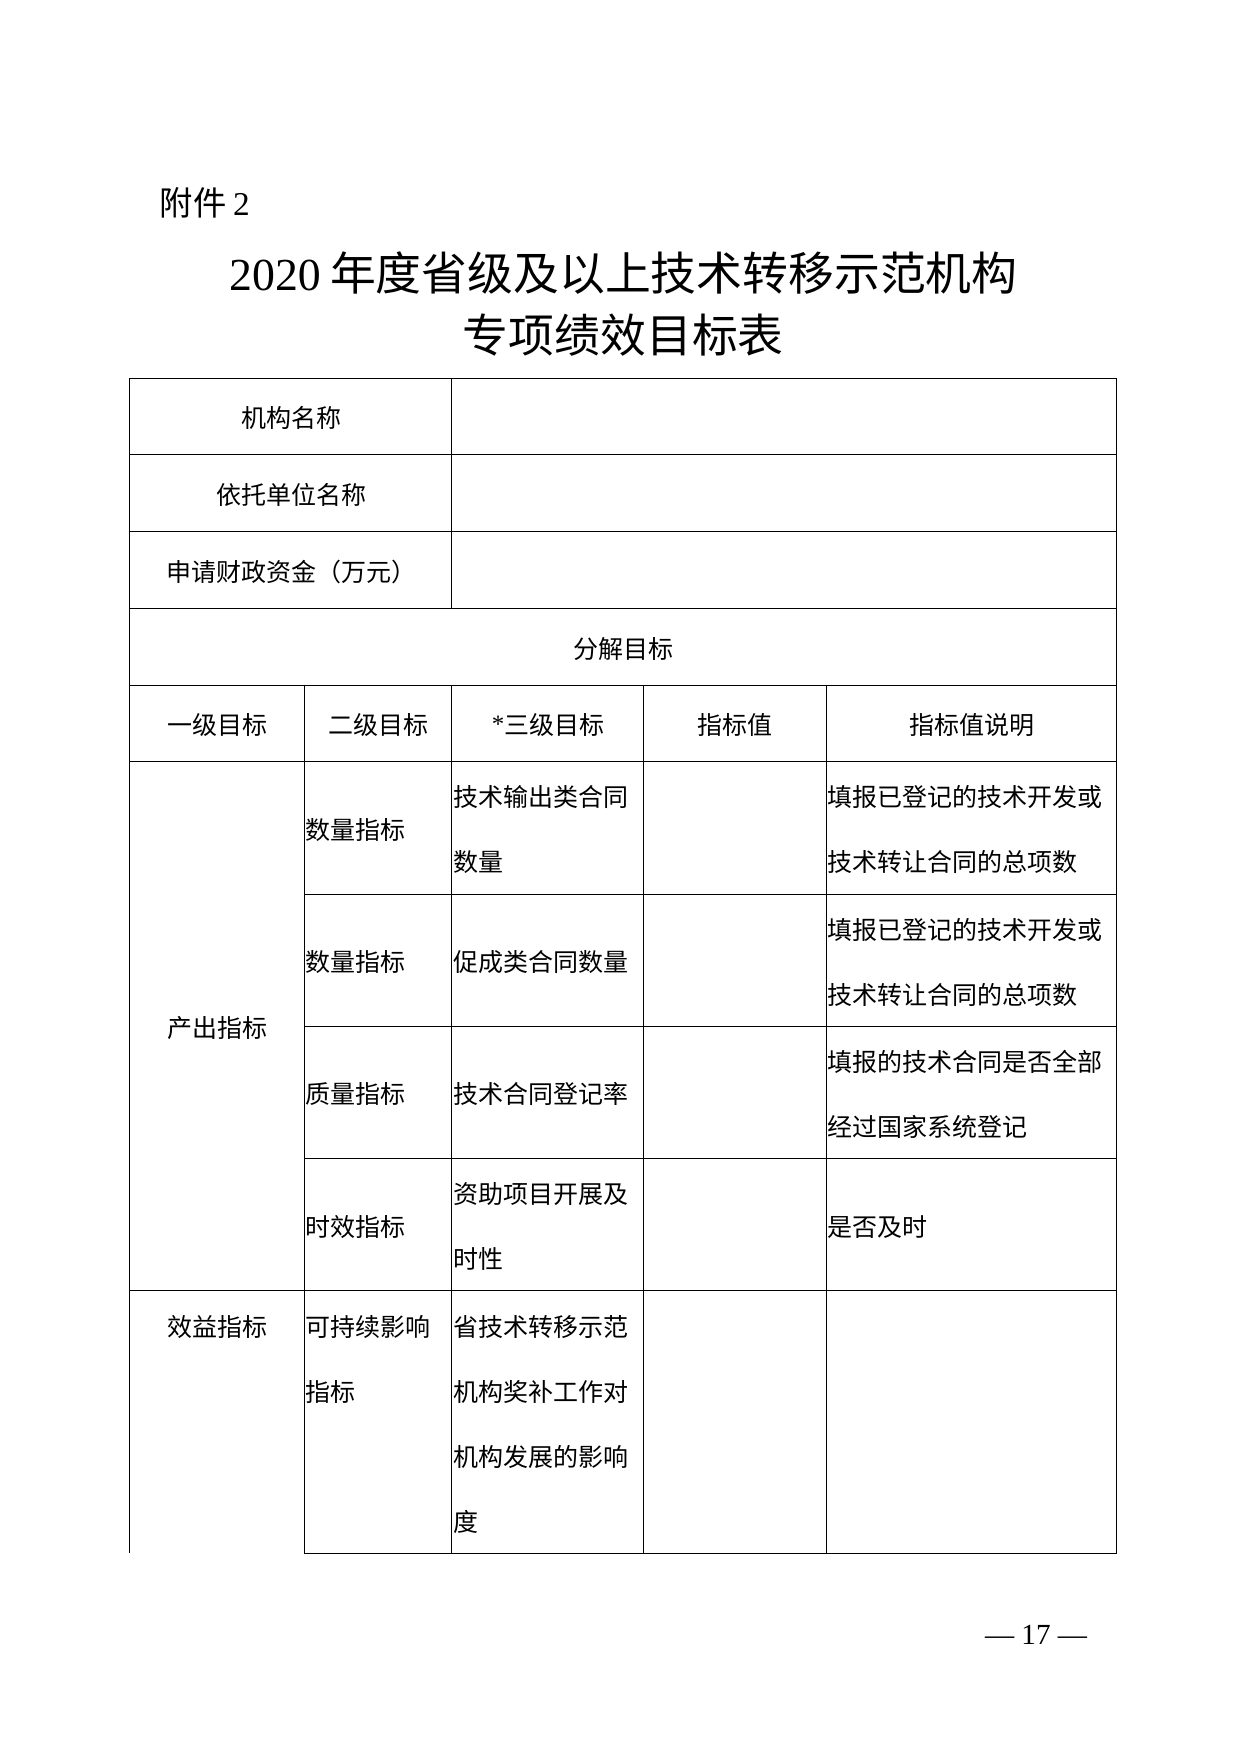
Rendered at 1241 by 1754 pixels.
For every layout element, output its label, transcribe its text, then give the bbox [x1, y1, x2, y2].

table_cell 依托单位名称 [130, 455, 451, 531]
table_cell 时效指标 [305, 1159, 451, 1290]
text 专项绩效目标表 [159, 302, 1087, 365]
table_cell [827, 1291, 1116, 1553]
table_cell 填报已登记的技术开发或技术转让合同的总项数 [827, 895, 1116, 1026]
table_cell 可持续影响指标 [305, 1291, 451, 1553]
table_cell 数量指标 [305, 762, 451, 893]
table_cell *三级目标 [452, 686, 643, 761]
table_cell 技术合同登记率 [452, 1027, 643, 1158]
table_cell [644, 895, 826, 1026]
table_cell [644, 1027, 826, 1158]
table_cell 分解目标 [130, 609, 1116, 684]
table_cell [452, 532, 1116, 608]
table_cell 申请财政资金（万元） [130, 532, 451, 608]
table_cell 填报的技术合同是否全部经过国家系统登记 [827, 1027, 1116, 1158]
table_cell 省技术转移示范机构奖补工作对机构发展的影响度 [452, 1291, 643, 1553]
table_cell [644, 1291, 826, 1553]
table_cell 技术输出类合同数量 [452, 762, 643, 893]
table_cell 二级目标 [305, 686, 451, 761]
table_cell 效益指标 [130, 1291, 304, 1553]
table_cell [452, 455, 1116, 531]
table_cell 填报已登记的技术开发或技术转让合同的总项数 [827, 762, 1116, 893]
table_cell 指标值 [644, 686, 826, 761]
table_cell 是否及时 [827, 1159, 1116, 1290]
table_cell 产出指标 [130, 762, 304, 1290]
table_cell 指标值说明 [827, 686, 1116, 761]
text 附件2 [159, 165, 1087, 227]
table_cell 质量指标 [305, 1027, 451, 1158]
table_cell 数量指标 [305, 895, 451, 1026]
table_cell [644, 762, 826, 893]
text 2020年度省级及以上技术转移示范机构 [159, 240, 1087, 302]
table_cell 促成类合同数量 [452, 895, 643, 1026]
table_cell 资助项目开展及时性 [452, 1159, 643, 1290]
table_header 机构名称 [130, 379, 451, 454]
table_cell [644, 1159, 826, 1290]
table_header [452, 379, 1116, 454]
table_cell 一级目标 [130, 686, 304, 761]
